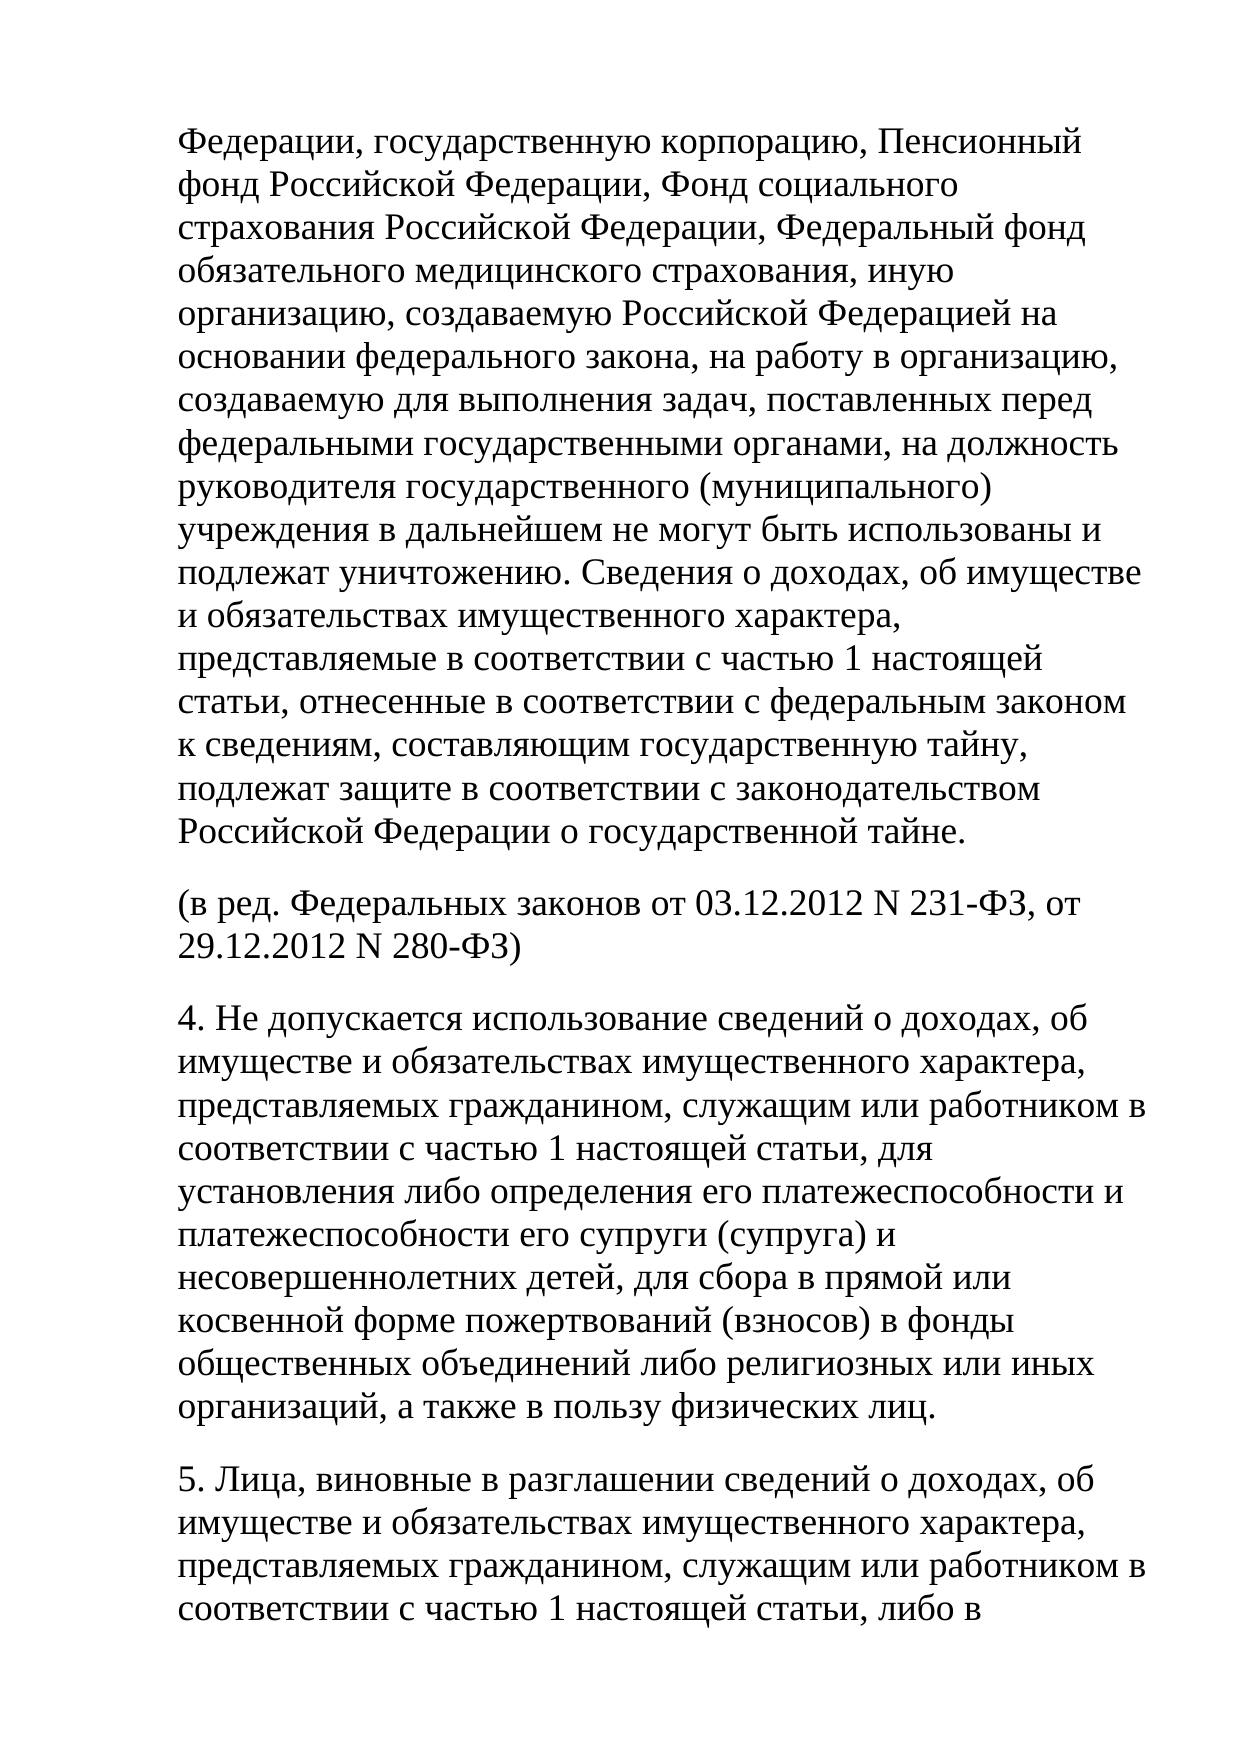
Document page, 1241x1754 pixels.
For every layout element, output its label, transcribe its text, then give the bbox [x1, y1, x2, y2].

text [177, 1456, 1152, 1629]
text (в ред. Федеральных законов от 03.12.2012 N 231-ФЗ, от 29.12.2012 N 280-ФЗ) [177, 880, 1152, 967]
text 4. Не допускается использование сведений о доходах, об имуществе и обязательствах имущественного характера, представляемых гражданином, служащим или работником в соответствии с частью 1 настоящей статьи, для установления либо определения его платежеспособности и платежеспособности его супруги (супруга) и несовершеннолетних детей, для сбора в прямой или косвенной форме пожертвований (взносов) в фонды общественных объединений либо религиозных или иных организаций, а также в пользу физических лиц. [177, 996, 1152, 1427]
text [177, 118, 1152, 851]
